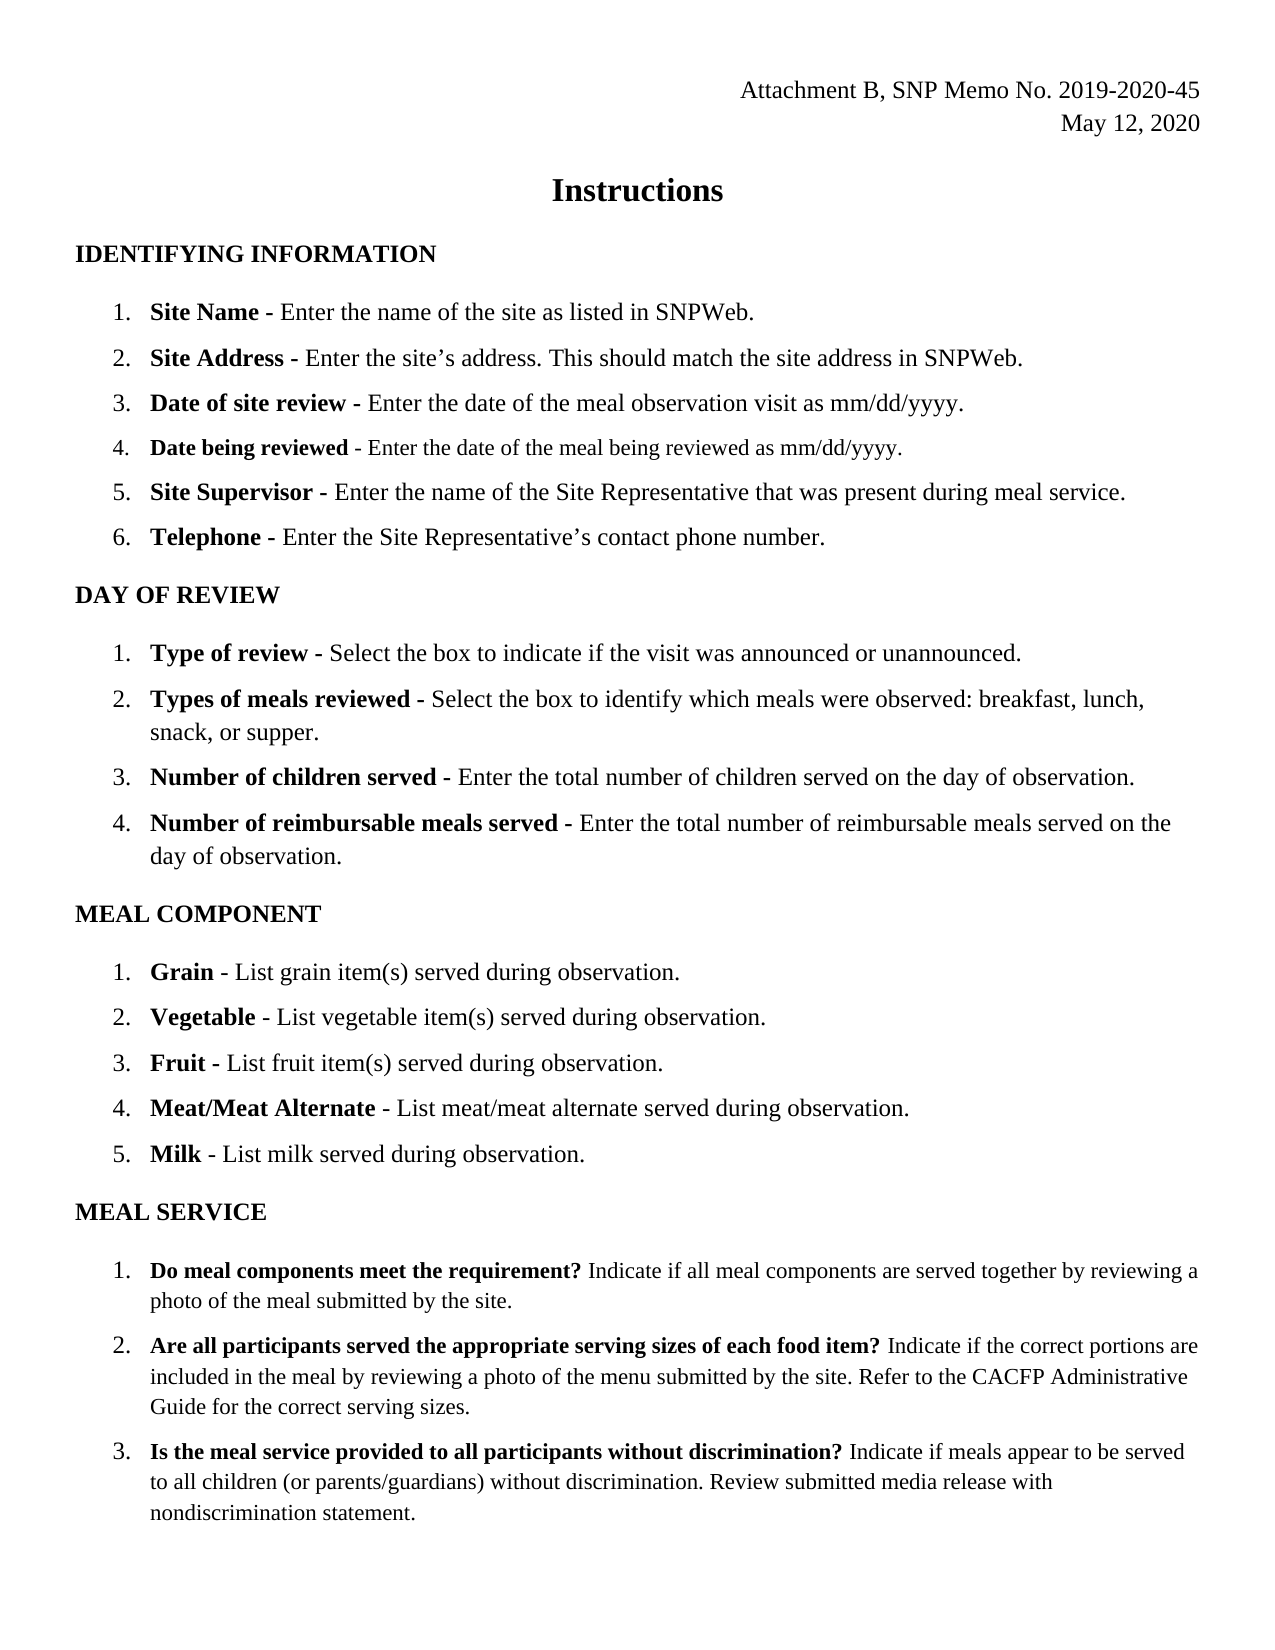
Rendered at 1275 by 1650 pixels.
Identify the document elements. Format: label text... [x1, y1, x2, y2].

list Types of meals reviewed - Select the box to identify which meals were observed: breakfast, lunch, snack, or supper. [112, 684, 1200, 746]
list Site Name - Enter the name of the site as listed in SNPWeb. [112, 297, 1200, 326]
subtitle Instructions [75, 170, 1200, 209]
subtitle IDENTIFYING INFORMATION [75, 239, 1200, 268]
list Site Supervisor - Enter the name of the Site Representative that was present during meal service. [112, 477, 1200, 505]
list Do meal components meet the requirement? Indicate if all meal components are served together by reviewing a photo of the meal submitted by the site. [112, 1255, 1200, 1314]
list Date being reviewed - Enter the date of the meal being reviewed as mm/dd/yyyy. [112, 434, 1200, 460]
list Grain - List grain item(s) served during observation. [112, 957, 1200, 986]
list Site Address - Enter the site’s address. This should match the site address in SNPWeb. [112, 343, 1200, 372]
subtitle DAY OF REVIEW [75, 580, 1200, 609]
list Milk - List milk served during observation. [112, 1139, 1200, 1168]
subtitle MEAL SERVICE [75, 1197, 1200, 1226]
list Type of review - Select the box to indicate if the visit was announced or unannounced. [112, 638, 1200, 667]
list Telephone - Enter the Site Representative’s contact phone number. [112, 522, 1200, 551]
subtitle MEAL COMPONENT [75, 899, 1200, 928]
list Are all participants served the appropriate serving sizes of each food item? Indicate if the correct portions are included in the meal by reviewing a photo of the menu submitted by the site. Refer to the CACFP Administrative Guide for the correct serving sizes. [112, 1330, 1200, 1419]
list Number of children served - Enter the total number of children served on the day of observation. [112, 762, 1200, 791]
list Is the meal service provided to all participants without discrimination? Indicate if meals appear to be served to all children (or parents/guardians) without discrimination. Review submitted media release with nondiscrimination statement. [112, 1436, 1200, 1525]
list Number of reimbursable meals served - Enter the total number of reimbursable meals served on the day of observation. [112, 808, 1200, 869]
list Meat/Meat Alternate - List meat/meat alternate served during observation. [112, 1093, 1200, 1122]
list Fruit - List fruit item(s) served during observation. [112, 1048, 1200, 1077]
list Vegetable - List vegetable item(s) served during observation. [112, 1002, 1200, 1031]
list Date of site review - Enter the date of the meal observation visit as mm/dd/yyyy. [112, 388, 1200, 417]
